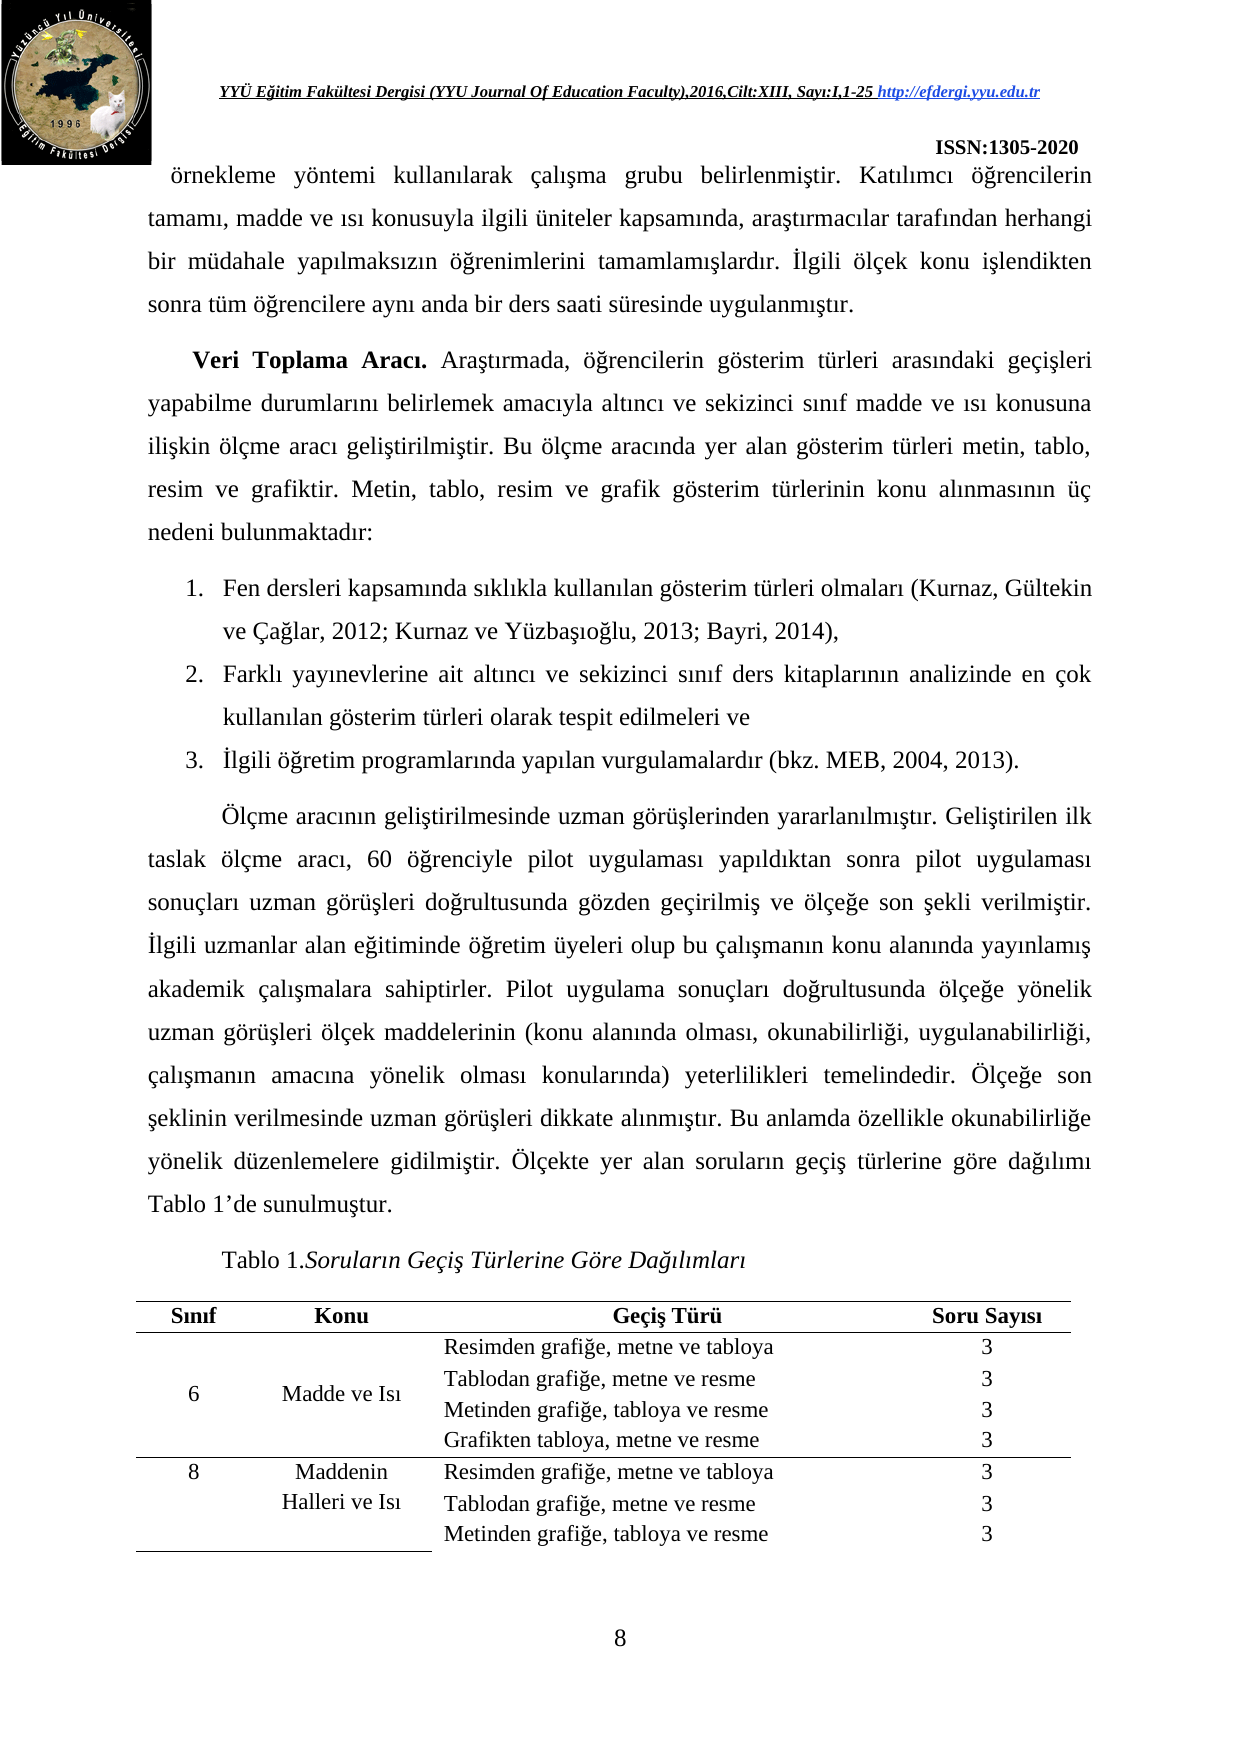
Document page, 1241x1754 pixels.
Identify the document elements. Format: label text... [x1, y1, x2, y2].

table_header Sınıf [136, 1302, 251, 1332]
table_cell 3 [903, 1396, 1071, 1426]
table_cell Resimden grafiğe, metne ve tabloya [432, 1333, 902, 1364]
text Veri Toplama Aracı. Araştırmada, öğrencilerin gösterim türleri arasındaki geçişleri yapabilme durumlarını belirlemek amacıyla altıncı ve sekizinci sınıf madde ve ısı konusuna ilişkin ölçme aracı geliştirilmiştir. Bu ölçme aracında yer alan gösterim türleri metin, tablo, resim ve grafiktir. Metin, tablo, resim ve grafik gösterim türlerinin konu alınmasının üç nedeni bulunmaktadır: [148, 345, 1093, 546]
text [148, 160, 1093, 318]
table_header Konu [251, 1302, 432, 1332]
list Fen dersleri kapsamında sıklıkla kullanılan gösterim türleri olmaları (Kurnaz, Gültekin ve Çağlar, 2012; Kurnaz ve Yüzbaşıoğlu, 2013; Bayri, 2014), [185, 573, 1093, 645]
table_cell Tablodan grafiğe, metne ve resme [432, 1364, 902, 1396]
table_cell Grafikten tabloya, metne ve resme [432, 1426, 902, 1457]
text Ölçme aracının geliştirilmesinde uzman görüşlerinden yararlanılmıştır. Geliştirilen ilk taslak ölçme aracı, 60 öğrenciyle pilot uygulaması yapıldıktan sonra pilot uygulaması sonuçları uzman görüşleri doğrultusunda gözden geçirilmiş ve ölçeğe son şekli verilmiştir. İlgili uzmanlar alan eğitiminde öğretim üyeleri olup bu çalışmanın konu alanında yayınlamış akademik çalışmalara sahiptirler. Pilot uygulama sonuçları doğrultusunda ölçeğe yönelik uzman görüşleri ölçek maddelerinin (konu alanında olması, okunabilirliği, uygulanabilirliği, çalışmanın amacına yönelik olması konularında) yeterlilikleri temelindedir. Ölçeğe son şeklinin verilmesinde uzman görüşleri dikkate alınmıştır. Bu anlamda özellikle okunabilirliğe yönelik düzenlemelere gidilmiştir. Ölçekte yer alan soruların geçiş türlerine göre dağılımı Tablo 1’de sunulmuştur. [148, 801, 1093, 1218]
table_cell 3 [903, 1458, 1071, 1488]
table_cell Madde ve Isı [251, 1333, 432, 1457]
text Tablo 1.Soruların Geçiş Türlerine Göre Dağılımları [148, 1245, 1093, 1274]
table_cell 3 [903, 1333, 1071, 1364]
table_header Soru Sayısı [903, 1302, 1071, 1332]
table_cell Maddenin Halleri ve Isı [251, 1458, 432, 1551]
picture [1, 0, 152, 164]
table_cell Metinden grafiğe, tabloya ve resme [432, 1396, 902, 1426]
table_cell 3 [903, 1489, 1071, 1520]
table_cell Resimden grafiğe, metne ve tabloya [432, 1458, 902, 1488]
table_cell 3 [903, 1426, 1071, 1457]
list İlgili öğretim programlarında yapılan vurgulamalardır (bkz. MEB, 2004, 2013). [185, 746, 1093, 774]
list Farklı yayınevlerine ait altıncı ve sekizinci sınıf ders kitaplarının analizinde en çok kullanılan gösterim türleri olarak tespit edilmeleri ve [185, 659, 1093, 731]
table_cell 8 [136, 1458, 251, 1551]
table_cell Tablodan grafiğe, metne ve resme [432, 1489, 902, 1520]
table_header Geçiş Türü [432, 1302, 902, 1332]
table_cell Metinden grafiğe, tabloya ve resme [432, 1520, 902, 1551]
table_cell 3 [903, 1364, 1071, 1396]
table_cell 6 [136, 1333, 251, 1457]
table_cell 3 [903, 1520, 1071, 1551]
